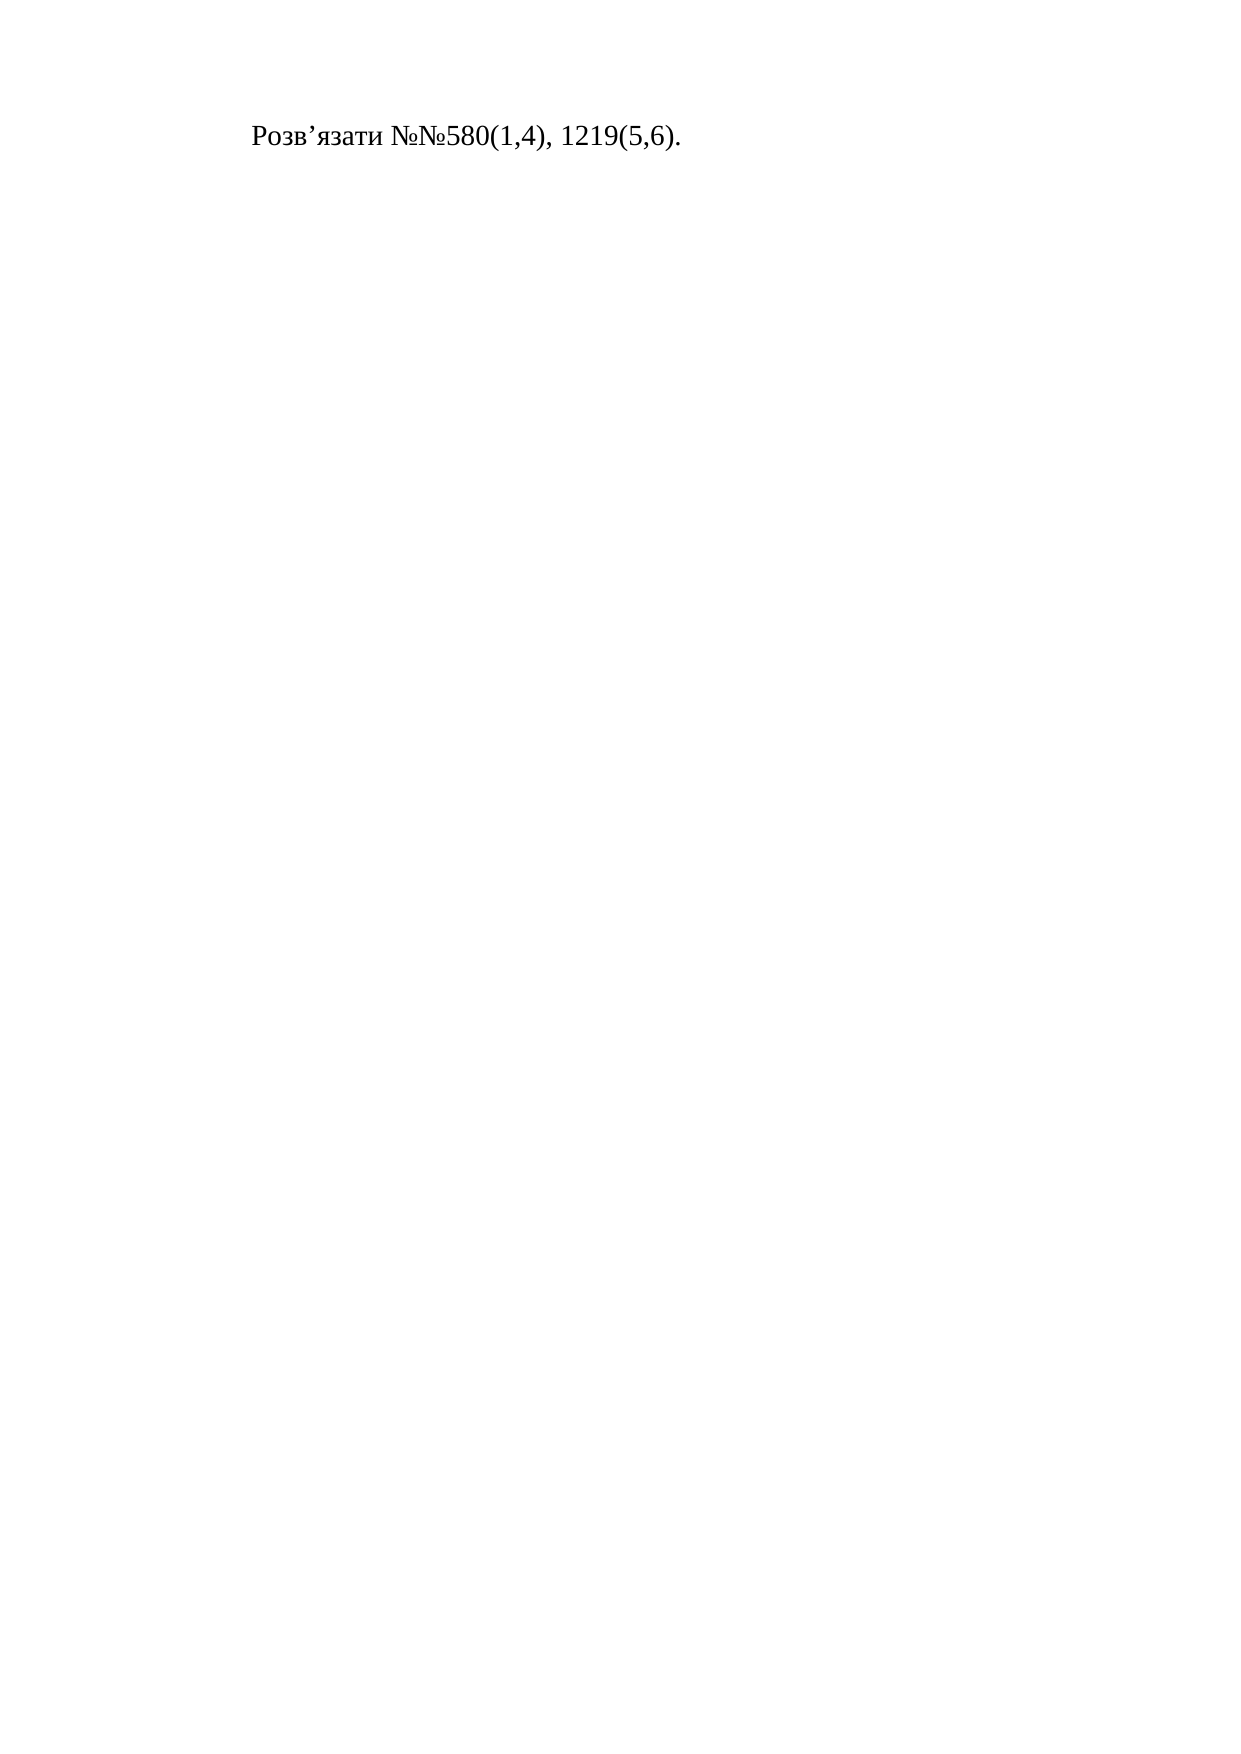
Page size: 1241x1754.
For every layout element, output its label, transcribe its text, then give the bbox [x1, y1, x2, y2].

text Розв’язати №№580(1,4), 1219(5,6). [215, 118, 1152, 152]
